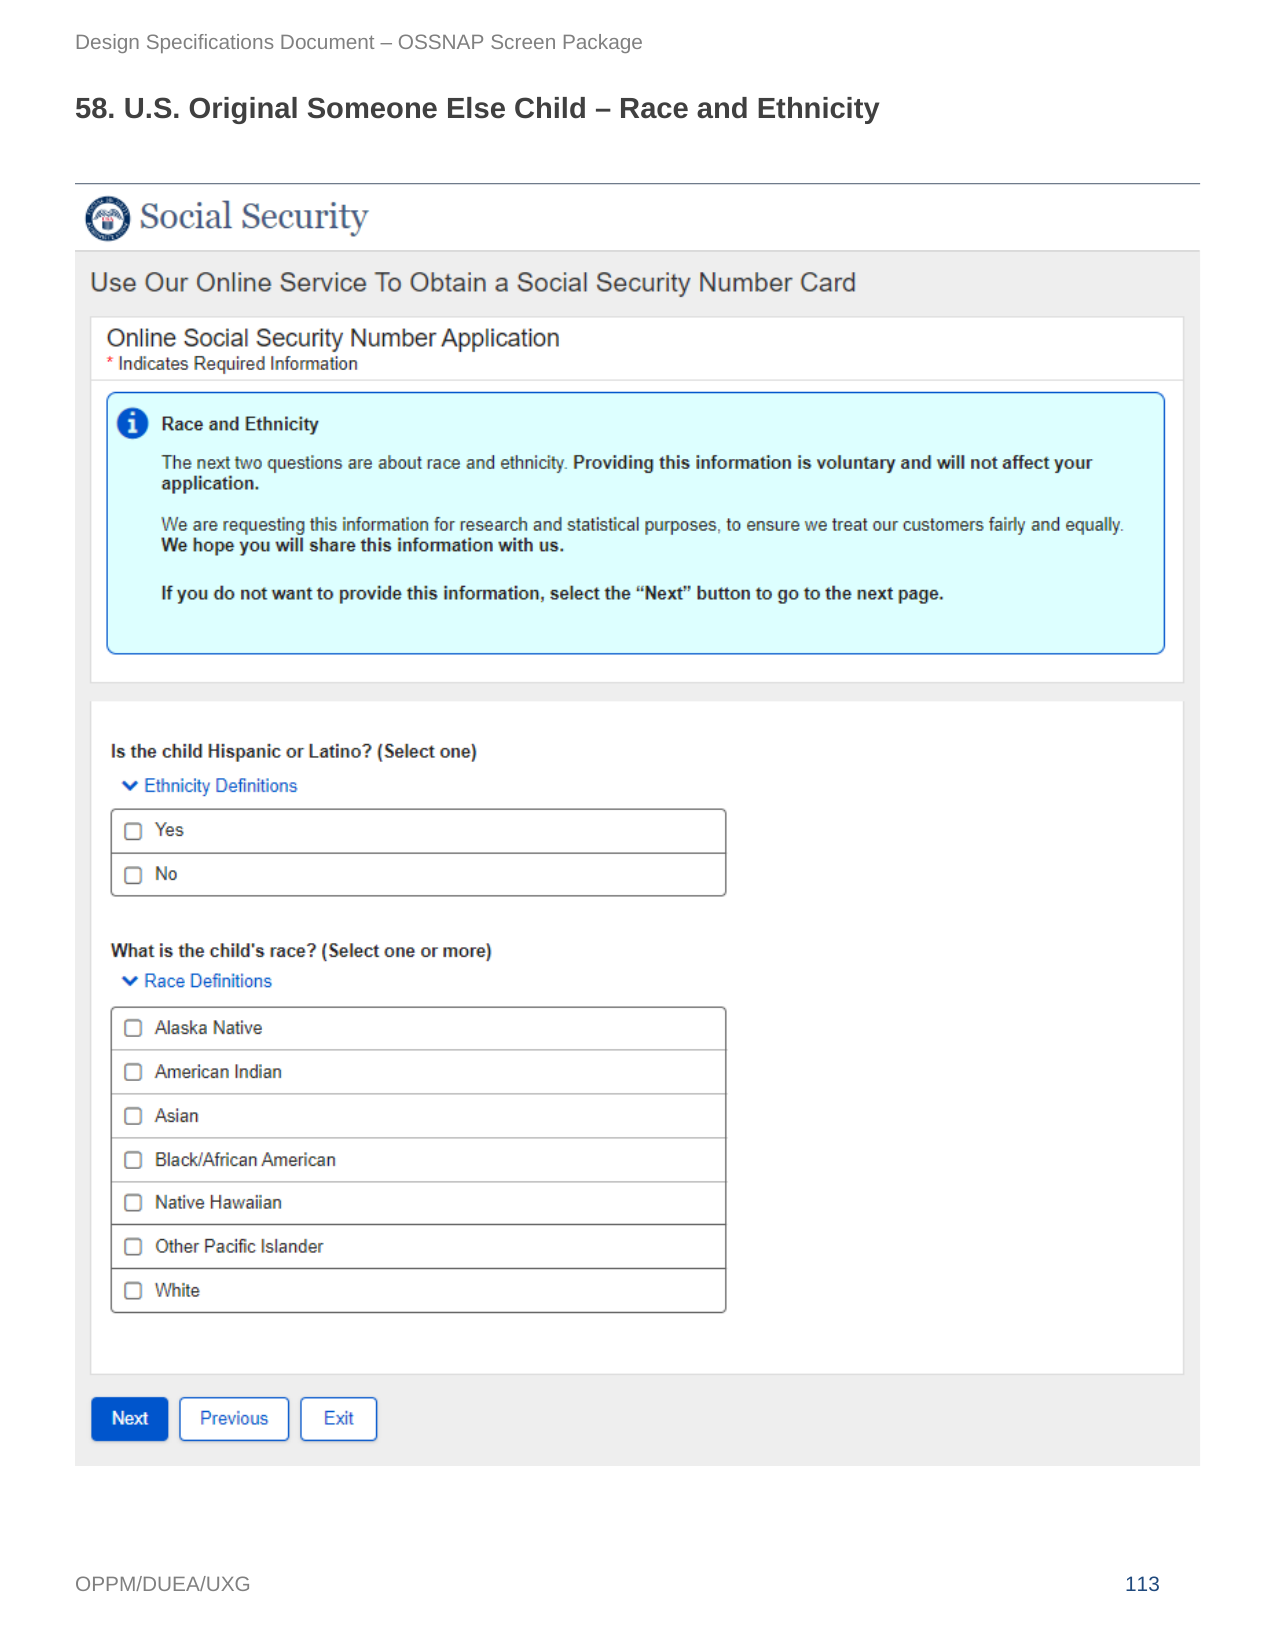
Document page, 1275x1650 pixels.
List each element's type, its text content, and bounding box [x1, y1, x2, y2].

subtitle U.S. Original Someone Else Child – Race and Ethnicity [75, 91, 1200, 125]
picture [75, 183, 1200, 1466]
